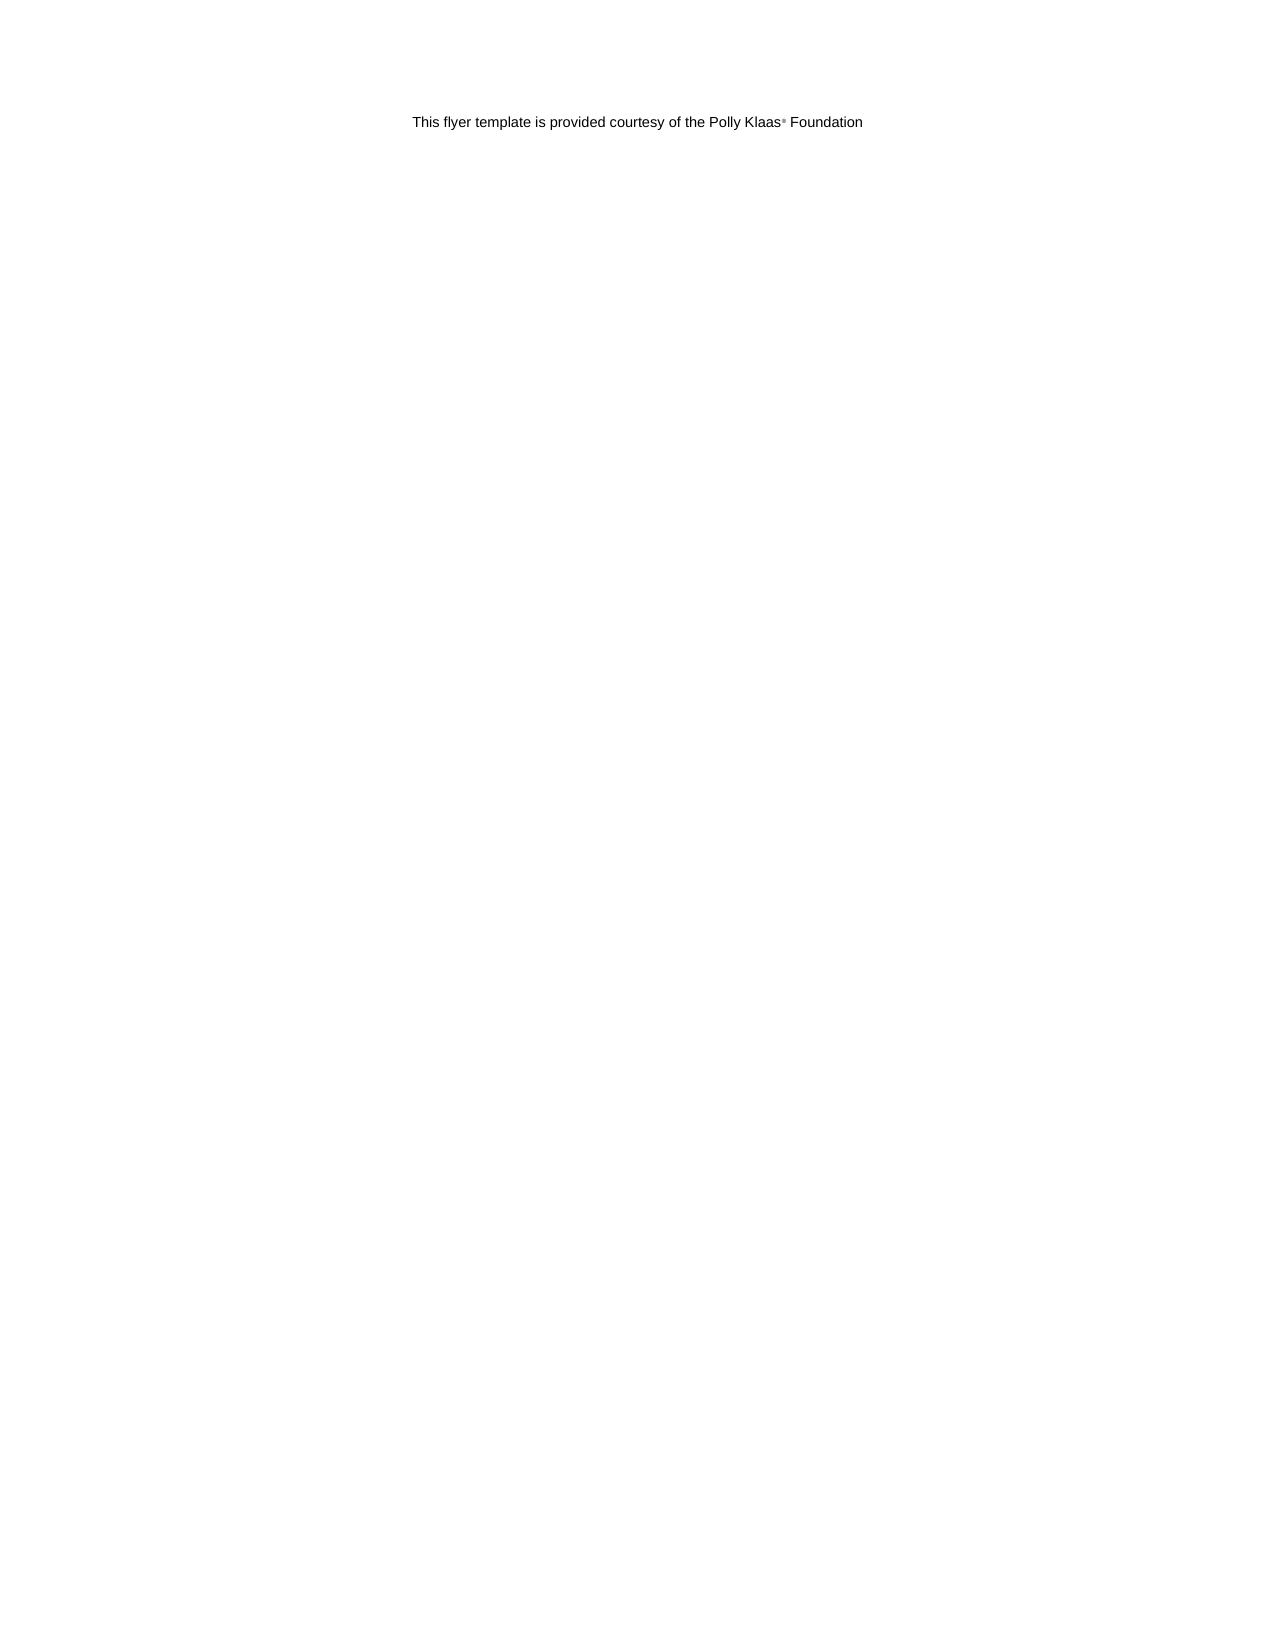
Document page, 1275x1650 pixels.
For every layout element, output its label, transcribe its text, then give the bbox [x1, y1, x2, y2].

text This flyer template is provided courtesy of the Polly Klaas® Foundation [94, 112, 1181, 131]
